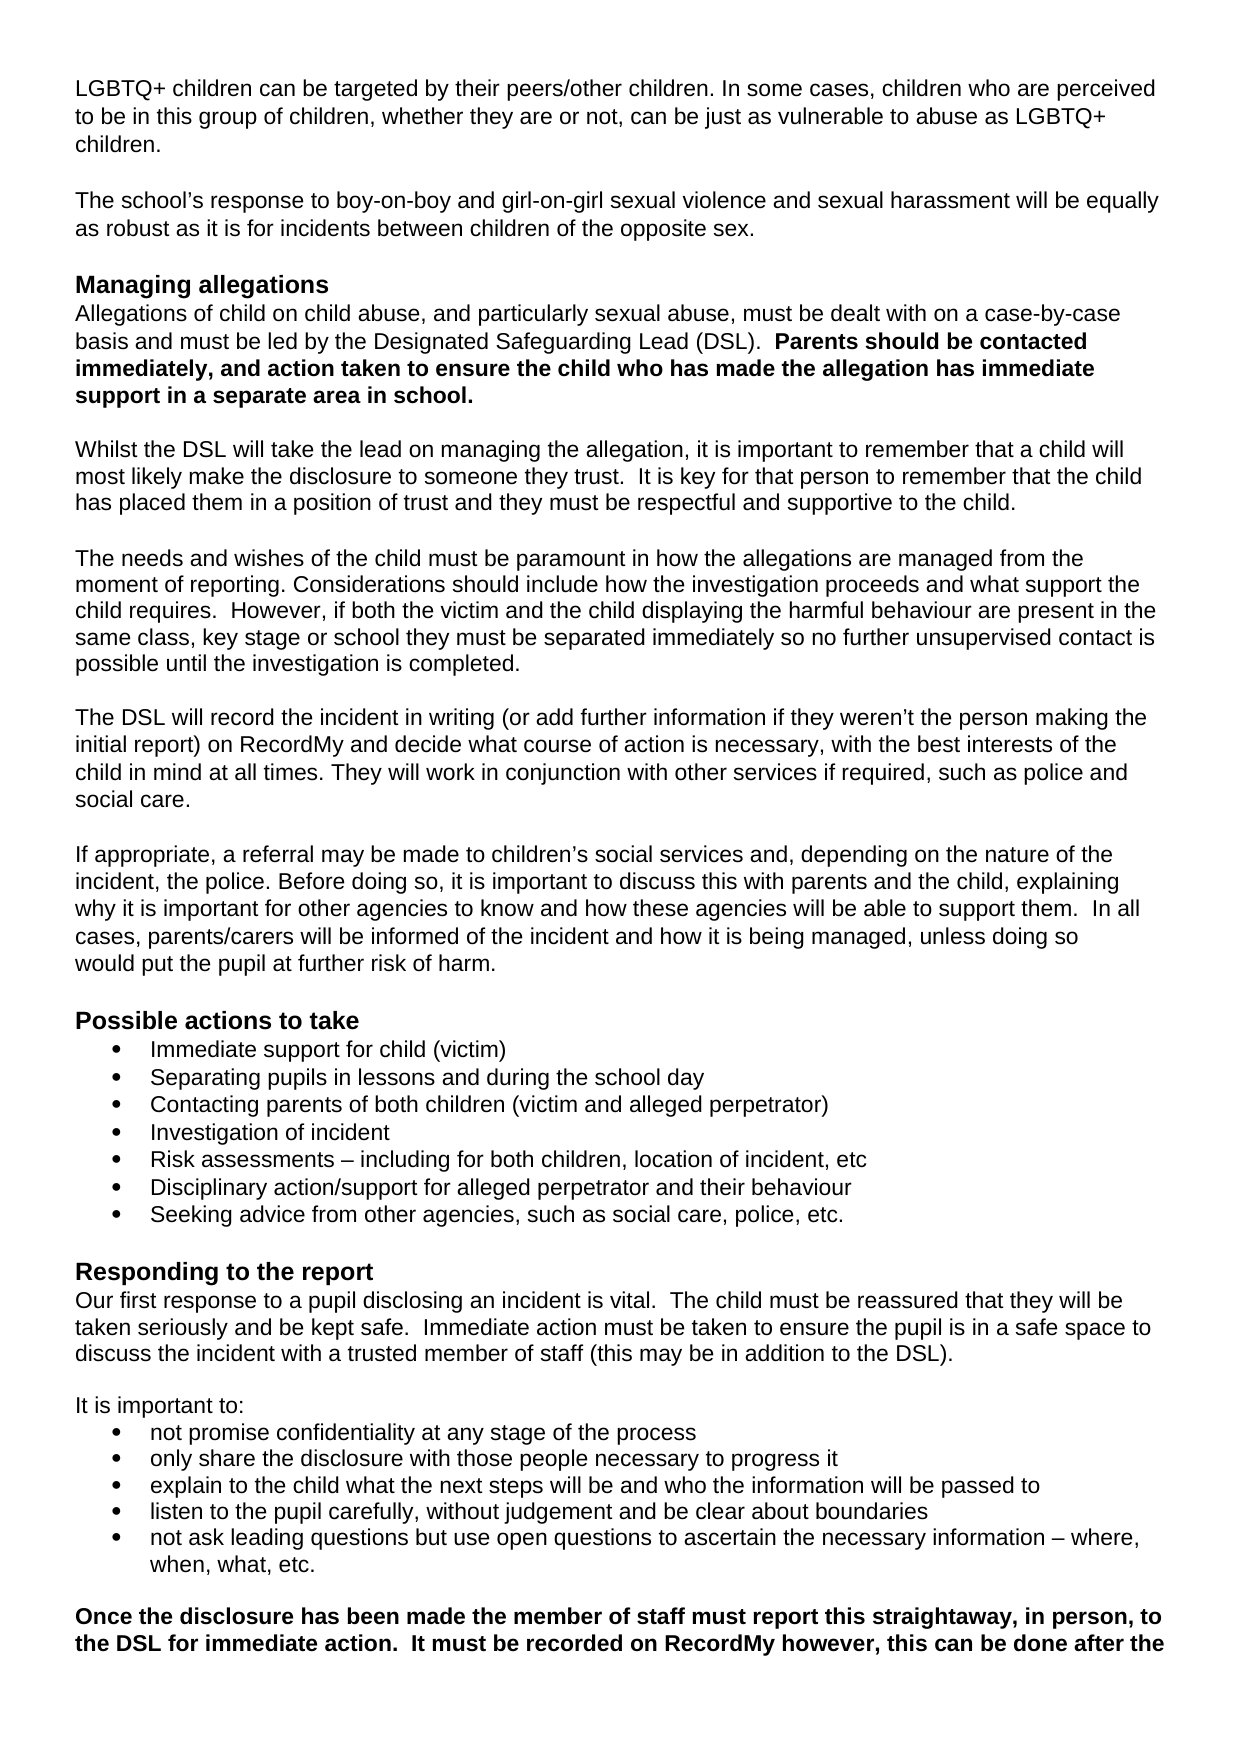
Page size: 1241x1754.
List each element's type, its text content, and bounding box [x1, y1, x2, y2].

list Investigation of incident [112, 1119, 1165, 1145]
text Possible actions to take [75, 1006, 1165, 1035]
list not promise confidentiality at any stage of the process [112, 1419, 1165, 1445]
text The school’s response to boy-on-boy and girl-on-girl sexual violence and sexual harassment will be equally [75, 187, 1165, 213]
text Whilst the DSL will take the lead on managing the allegation, it is important to remember that a child will most likely make the disclosure to someone they trust. It is key for that person to remember that the child has placed them in a position of trust and they must be respectful and supportive to the child. [75, 436, 1165, 515]
list Immediate support for child (victim) [112, 1036, 1165, 1063]
list Separating pupils in lessons and during the school day [112, 1064, 1165, 1090]
text would put the pupil at further risk of harm. [75, 950, 1165, 977]
text the DSL for immediate action. It must be recorded on RecordMy however, this can be done after the [75, 1630, 1165, 1656]
text Managing allegations [75, 270, 1165, 299]
text The DSL will record the incident in writing (or add further information if they weren’t the person making the initial report) on RecordMy and decide what course of action is necessary, with the best interests of the child in mind at all times. They will work in conjunction with other services if required, such as police and social care. [75, 704, 1165, 812]
list explain to the child what the next steps will be and who the information will be passed to [112, 1472, 1165, 1498]
list Risk assessments – including for both children, location of incident, etc [112, 1146, 1165, 1172]
list Disciplinary action/support for alleged perpetrator and their behaviour [112, 1173, 1165, 1200]
text children. [75, 131, 1165, 157]
text If appropriate, a referral may be made to children’s social services and, depending on the nature of the incident, the police. Before doing so, it is important to discuss this with parents and the child, explaining why it is important for other agencies to know and how these agencies will be able to support them. In all cases, parents/carers will be informed of the incident and how it is being managed, unless doing so [75, 841, 1165, 949]
list not ask leading questions but use open questions to ascertain the necessary information – where, when, what, etc. [112, 1524, 1165, 1577]
list only share the disclosure with those people necessary to progress it [112, 1445, 1165, 1472]
text Allegations of child on child abuse, and particularly sexual abuse, must be dealt with on a case-by-case basis and must be led by the Designated Safeguarding Lead (DSL). Parents should be contacted immediately, and action taken to ensure the child who has made the allegation has immediate support in a separate area in school. [75, 300, 1165, 409]
text as robust as it is for incidents between children of the opposite sex. [75, 214, 1165, 241]
list Contacting parents of both children (victim and alleged perpetrator) [112, 1091, 1165, 1118]
text It is important to: [75, 1392, 1165, 1419]
text The needs and wishes of the child must be paramount in how the allegations are managed from the moment of reporting. Considerations should include how the investigation proceeds and what support the child requires. However, if both the victim and the child displaying the harmful behaviour are present in the same class, key stage or school they must be separated immediately so no further unsupervised contact is possible until the investigation is completed. [75, 544, 1165, 676]
list Seeking advice from other agencies, such as social care, police, etc. [112, 1201, 1165, 1227]
text to be in this group of children, whether they are or not, can be just as vulnerable to abuse as LGBTQ+ [75, 103, 1165, 129]
text Responding to the report [75, 1257, 1165, 1285]
text Our first response to a pupil disclosing an incident is vital. The child must be reassured that they will be taken seriously and be kept safe. Immediate action must be taken to ensure the pupil is in a safe space to discuss the incident with a trusted member of staff (this may be in addition to the DSL). [75, 1287, 1165, 1366]
text Once the disclosure has been made the member of staff must report this straightaway, in person, to [75, 1603, 1165, 1630]
list listen to the pupil carefully, without judgement and be clear about boundaries [112, 1498, 1165, 1524]
text LGBTQ+ children can be targeted by their peers/other children. In some cases, children who are perceived [75, 75, 1165, 101]
